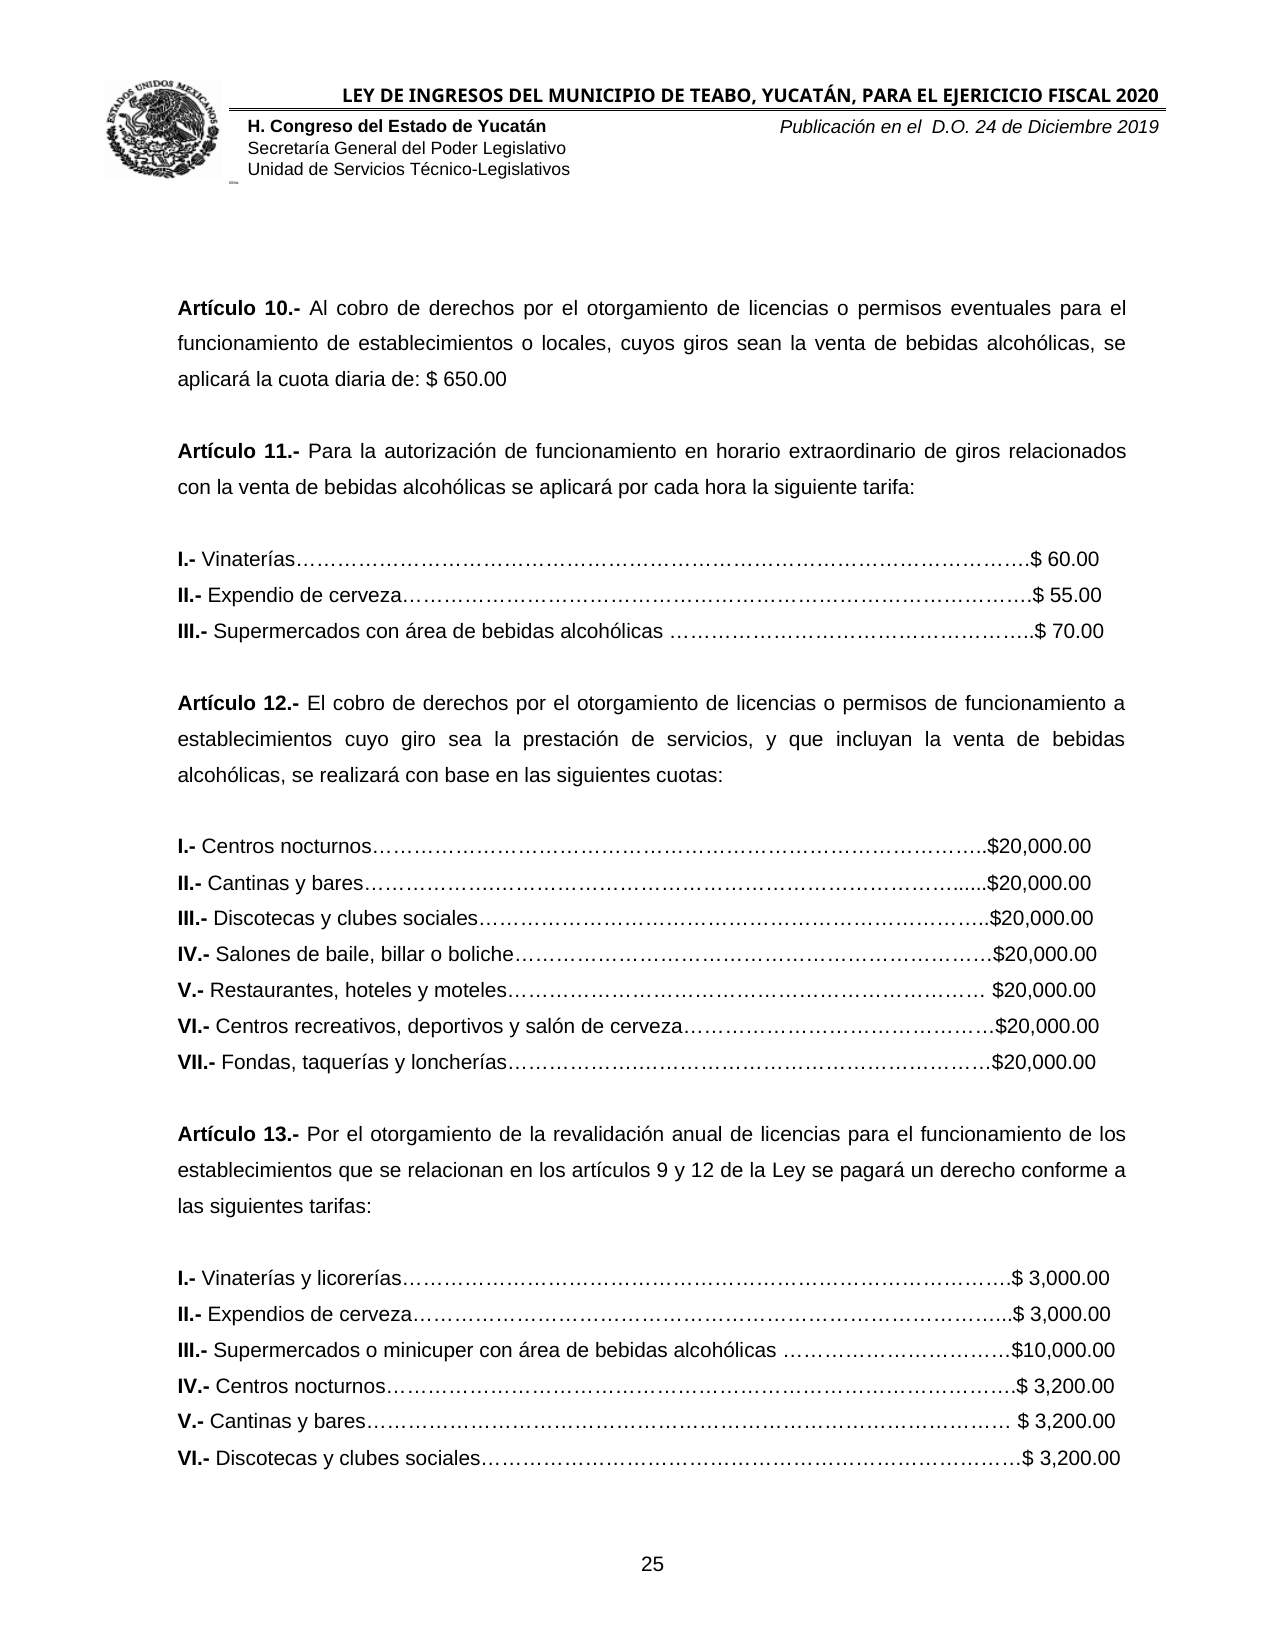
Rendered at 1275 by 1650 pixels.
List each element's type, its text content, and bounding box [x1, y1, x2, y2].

text III.- Supermercados con área de bebidas alcohólicas ……………………………………………..$ 70.00 [177, 619, 1127, 643]
text IV.- Centros nocturnos……………………………………………………………………………….$ 3,200.00 [177, 1373, 1127, 1397]
text I.- Vinaterías…………………………………………………………………………………………….$ 60.00 [177, 547, 1127, 571]
text Artículo 10.- Al cobro de derechos por el otorgamiento de licencias o permisos eventuales para el funcionamiento de establecimientos o locales, cuyos giros sean la venta de bebidas alcohólicas, se aplicará la cuota diaria de: $ 650.00 [177, 295, 1127, 391]
text VI.- Centros recreativos, deportivos y salón de cerveza………………………………………$20,000.00 [177, 1014, 1127, 1038]
text II.- Expendios de cerveza…………………………………………………………………………...$ 3,000.00 [177, 1302, 1127, 1326]
text I.- Centros nocturnos……………………………………………………………………………..$20,000.00 [177, 834, 1127, 858]
text VI.- Discotecas y clubes sociales……………………………………………………………………$ 3,200.00 [177, 1445, 1127, 1469]
text II.- Cantinas y bares……………….…………………………………………………………......$20,000.00 [177, 870, 1127, 894]
text III.- Supermercados o minicuper con área de bebidas alcohólicas ……………………………$10,000.00 [177, 1337, 1127, 1361]
text III.- Discotecas y clubes sociales………………………………………………………………..$20,000.00 [177, 906, 1127, 930]
text II.- Expendio de cerveza……………………………………………………………………………….$ 55.00 [177, 583, 1127, 607]
text Artículo 13.- Por el otorgamiento de la revalidación anual de licencias para el funcionamiento de los establecimientos que se relacionan en los artículos 9 y 12 de la Ley se pagará un derecho conforme a las siguientes tarifas: [177, 1122, 1127, 1218]
text Artículo 11.- Para la autorización de funcionamiento en horario extraordinario de giros relacionados con la venta de bebidas alcohólicas se aplicará por cada hora la siguiente tarifa: [177, 439, 1127, 499]
text V.- Cantinas y bares………………………………………………………………………………… $ 3,200.00 [177, 1409, 1127, 1433]
text I.- Vinaterías y licorerías…………………………………………………………………………….$ 3,000.00 [177, 1266, 1127, 1289]
text VII.- Fondas, taquerías y loncherías……………….……………………………………………$20,000.00 [177, 1050, 1127, 1074]
text Artículo 12.- El cobro de derechos por el otorgamiento de licencias o permisos de funcionamiento a establecimientos cuyo giro sea la prestación de servicios, y que incluyan la venta de bebidas alcohólicas, se realizará con base en las siguientes cuotas: [177, 691, 1127, 786]
text V.- Restaurantes, hoteles y moteles…………………………………………………………… $20,000.00 [177, 978, 1127, 1002]
text IV.- Salones de baile, billar o boliche……………………………………………………………$20,000.00 [177, 942, 1127, 966]
